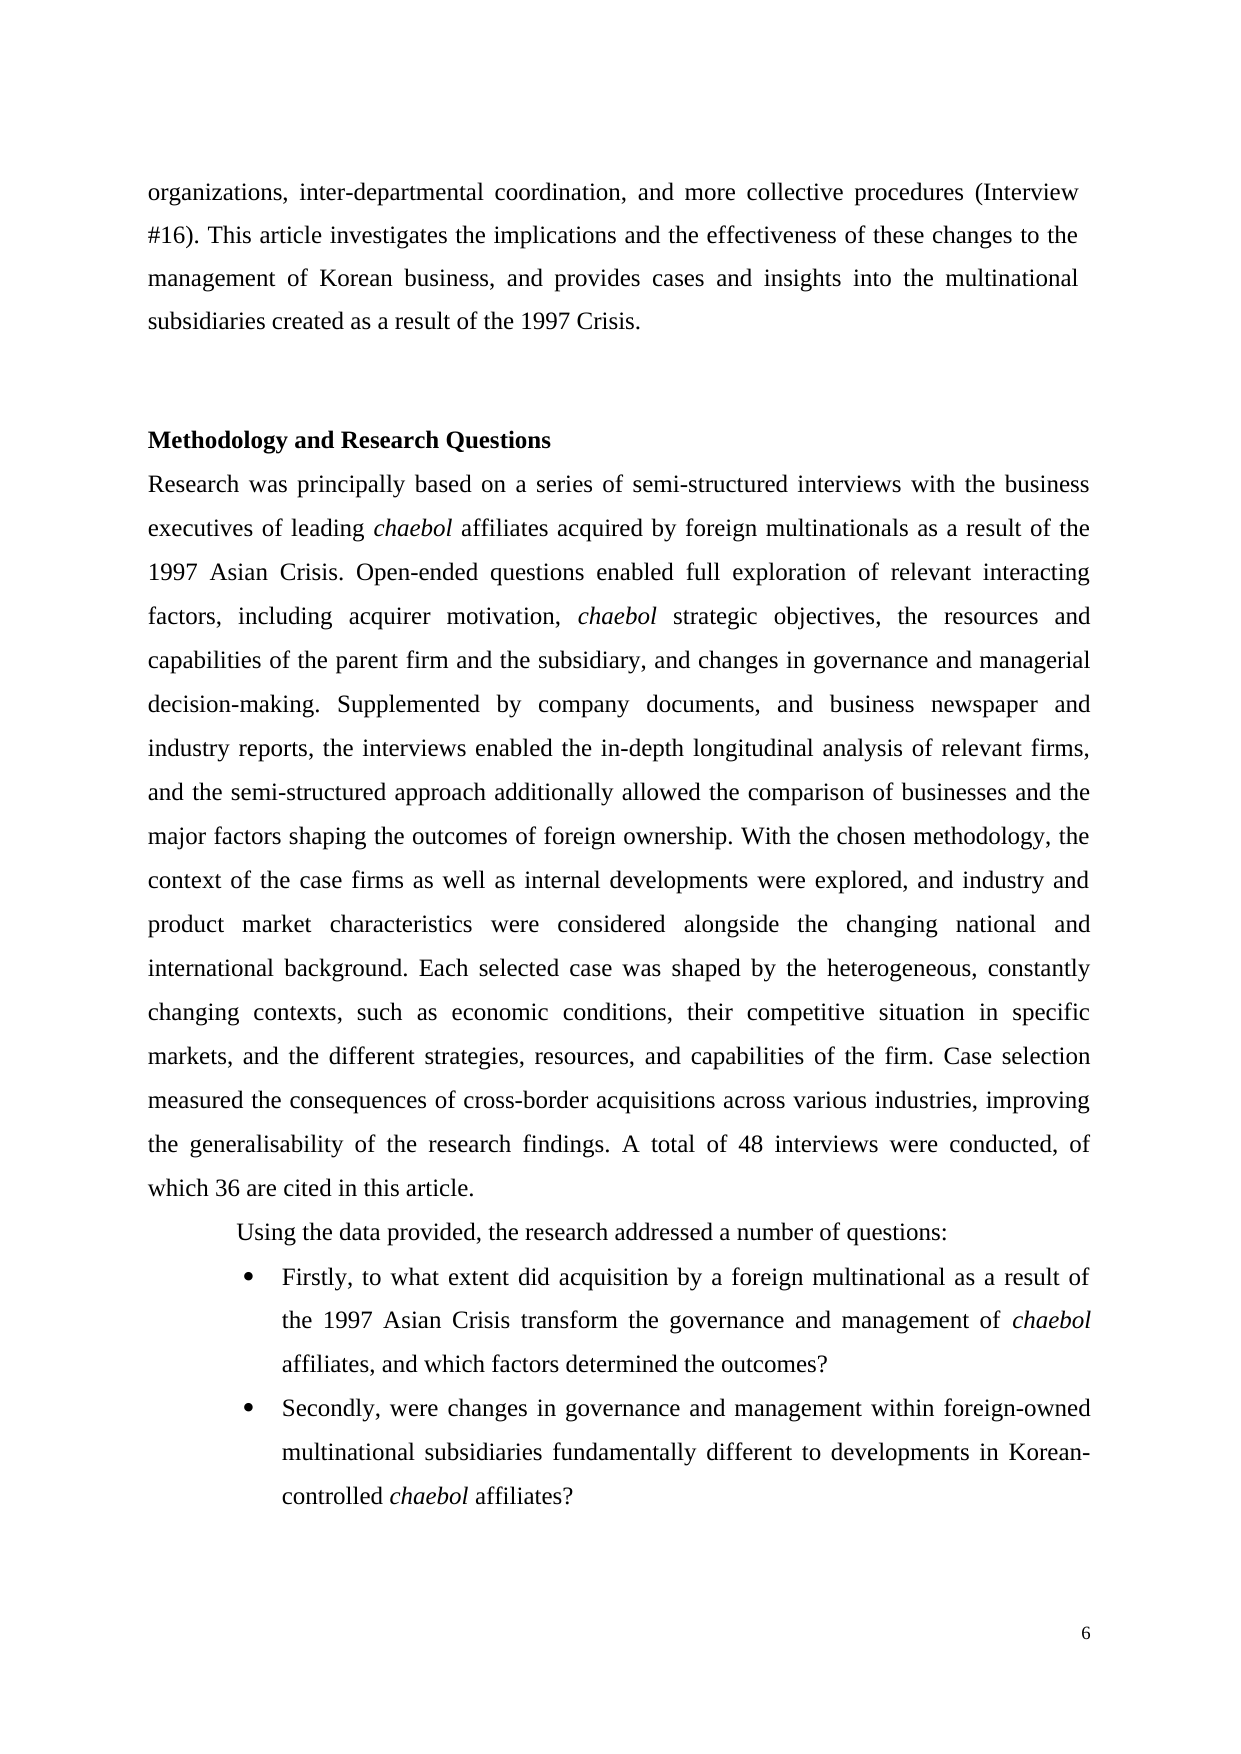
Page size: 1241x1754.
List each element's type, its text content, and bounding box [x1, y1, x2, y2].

list Firstly, to what extent did acquisition by a foreign multinational as a result of the 1997 Asian Crisis transform the governance and management of chaebol affiliates, and which factors determined the outcomes? [244, 1262, 1091, 1378]
text Research was principally based on a series of semi-structured interviews with the business executives of leading chaebol affiliates acquired by foreign multinationals as a result of the 1997 Asian Crisis. Open-ended questions enabled full exploration of relevant interacting factors, including acquirer motivation, chaebol strategic objectives, the resources and capabilities of the parent firm and the subsidiary, and changes in governance and managerial decision-making. Supplemented by company documents, and business newspaper and industry reports, the interviews enabled the in-depth longitudinal analysis of relevant firms, and the semi-structured approach additionally allowed the comparison of businesses and the major factors shaping the outcomes of foreign ownership. With the chosen methodology, the context of the case firms as well as internal developments were explored, and industry and product market characteristics were considered alongside the changing national and international background. Each selected case was shaped by the heterogeneous, constantly changing contexts, such as economic conditions, their competitive situation in specific markets, and the different strategies, resources, and capabilities of the firm. Case selection measured the consequences of cross-border acquisitions across various industries, improving the generalisability of the research findings. A total of 48 interviews were conducted, of which 36 are cited in this article. [148, 469, 1091, 1201]
text Using the data provided, the research addressed a number of questions: [148, 1217, 1091, 1246]
text Methodology and Research Questions [148, 425, 1091, 454]
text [148, 177, 1079, 335]
list Secondly, were changes in governance and management within foreign-owned multinational subsidiaries fundamentally different to developments in Korean-controlled chaebol affiliates? [244, 1393, 1091, 1510]
